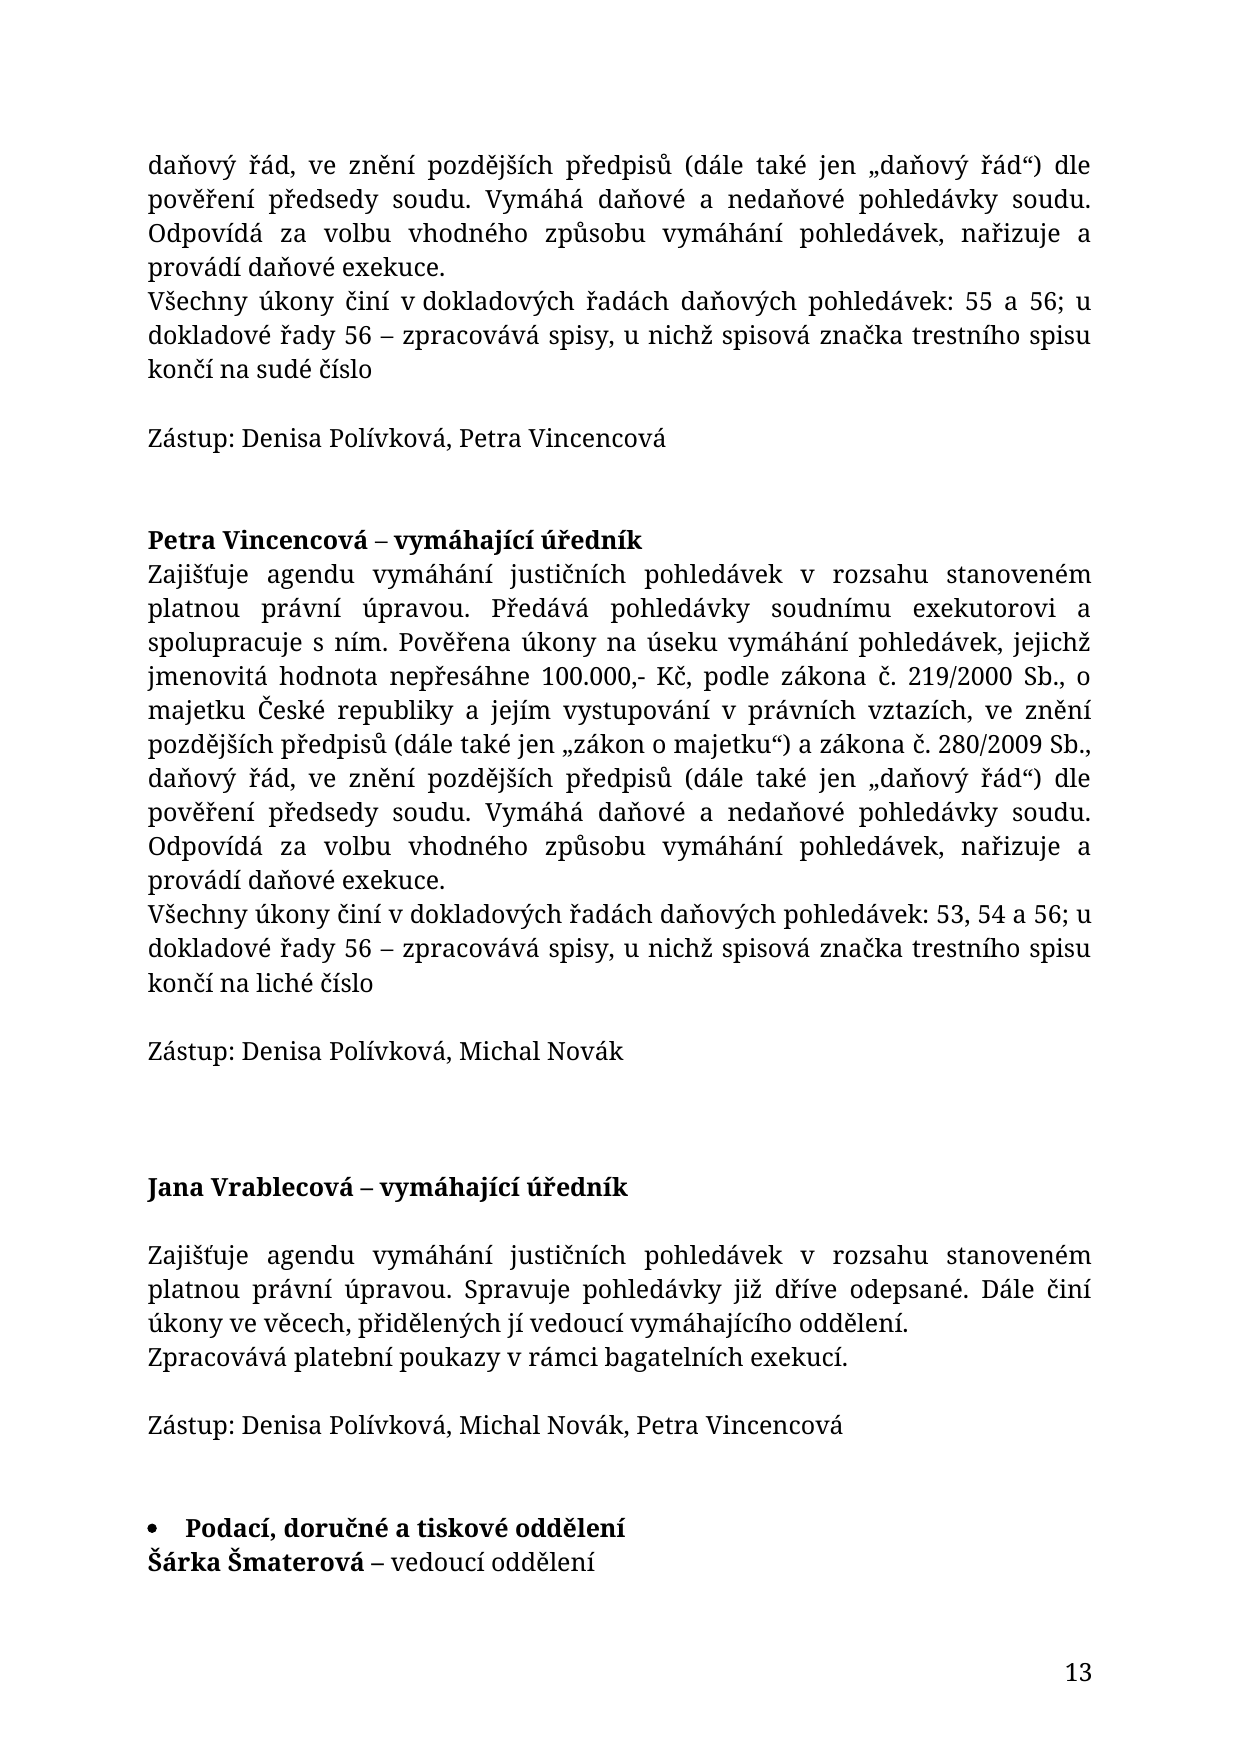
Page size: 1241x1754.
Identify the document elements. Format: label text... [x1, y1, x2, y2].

text Všechny úkony činí v dokladových řadách daňových pohledávek: 53, 54 a 56; u dokladové řady 56 – zpracovává spisy, u nichž spisová značka trestního spisu končí na liché číslo [148, 897, 1092, 999]
text Jana Vrablecová – vymáhající úředník [148, 1169, 1092, 1204]
text Šárka Šmaterová – vedoucí oddělení [148, 1544, 1092, 1578]
list Podací, doručné a tiskové oddělení [148, 1510, 1092, 1544]
text Zajišťuje agendu vymáhání justičních pohledávek v rozsahu stanoveném platnou právní úpravou. Spravuje pohledávky již dříve odepsané. Dále činí úkony ve věcech, přidělených jí vedoucí vymáhajícího oddělení. [148, 1238, 1092, 1340]
text Zástup: Denisa Polívková, Petra Vincencová [148, 420, 1092, 454]
text Zástup: Denisa Polívková, Michal Novák, Petra Vincencová [148, 1408, 1092, 1442]
text Zástup: Denisa Polívková, Michal Novák [148, 1033, 1092, 1067]
text Všechny úkony činí v dokladových řadách daňových pohledávek: 55 a 56; u dokladové řady 56 – zpracovává spisy, u nichž spisová značka trestního spisu končí na sudé číslo [148, 284, 1092, 386]
text Zajišťuje agendu vymáhání justičních pohledávek v rozsahu stanoveném platnou právní úpravou. Předává pohledávky soudnímu exekutorovi a spolupracuje s ním. Pověřena úkony na úseku vymáhání pohledávek, jejichž jmenovitá hodnota nepřesáhne 100.000,- Kč, podle zákona č. 219/2000 Sb., o majetku České republiky a jejím vystupování v právních vztazích, ve znění pozdějších předpisů (dále také jen „zákon o majetku“) a zákona č. 280/2009 Sb., daňový řád, ve znění pozdějších předpisů (dále také jen „daňový řád“) dle pověření předsedy soudu. Vymáhá daňové a nedaňové pohledávky soudu. Odpovídá za volbu vhodného způsobu vymáhání pohledávek, nařizuje a provádí daňové exekuce. [148, 556, 1092, 897]
text Zpracovává platební poukazy v rámci bagatelních exekucí. [148, 1340, 1092, 1374]
text Petra Vincencová – vymáhající úředník [148, 522, 1092, 556]
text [148, 148, 1092, 284]
